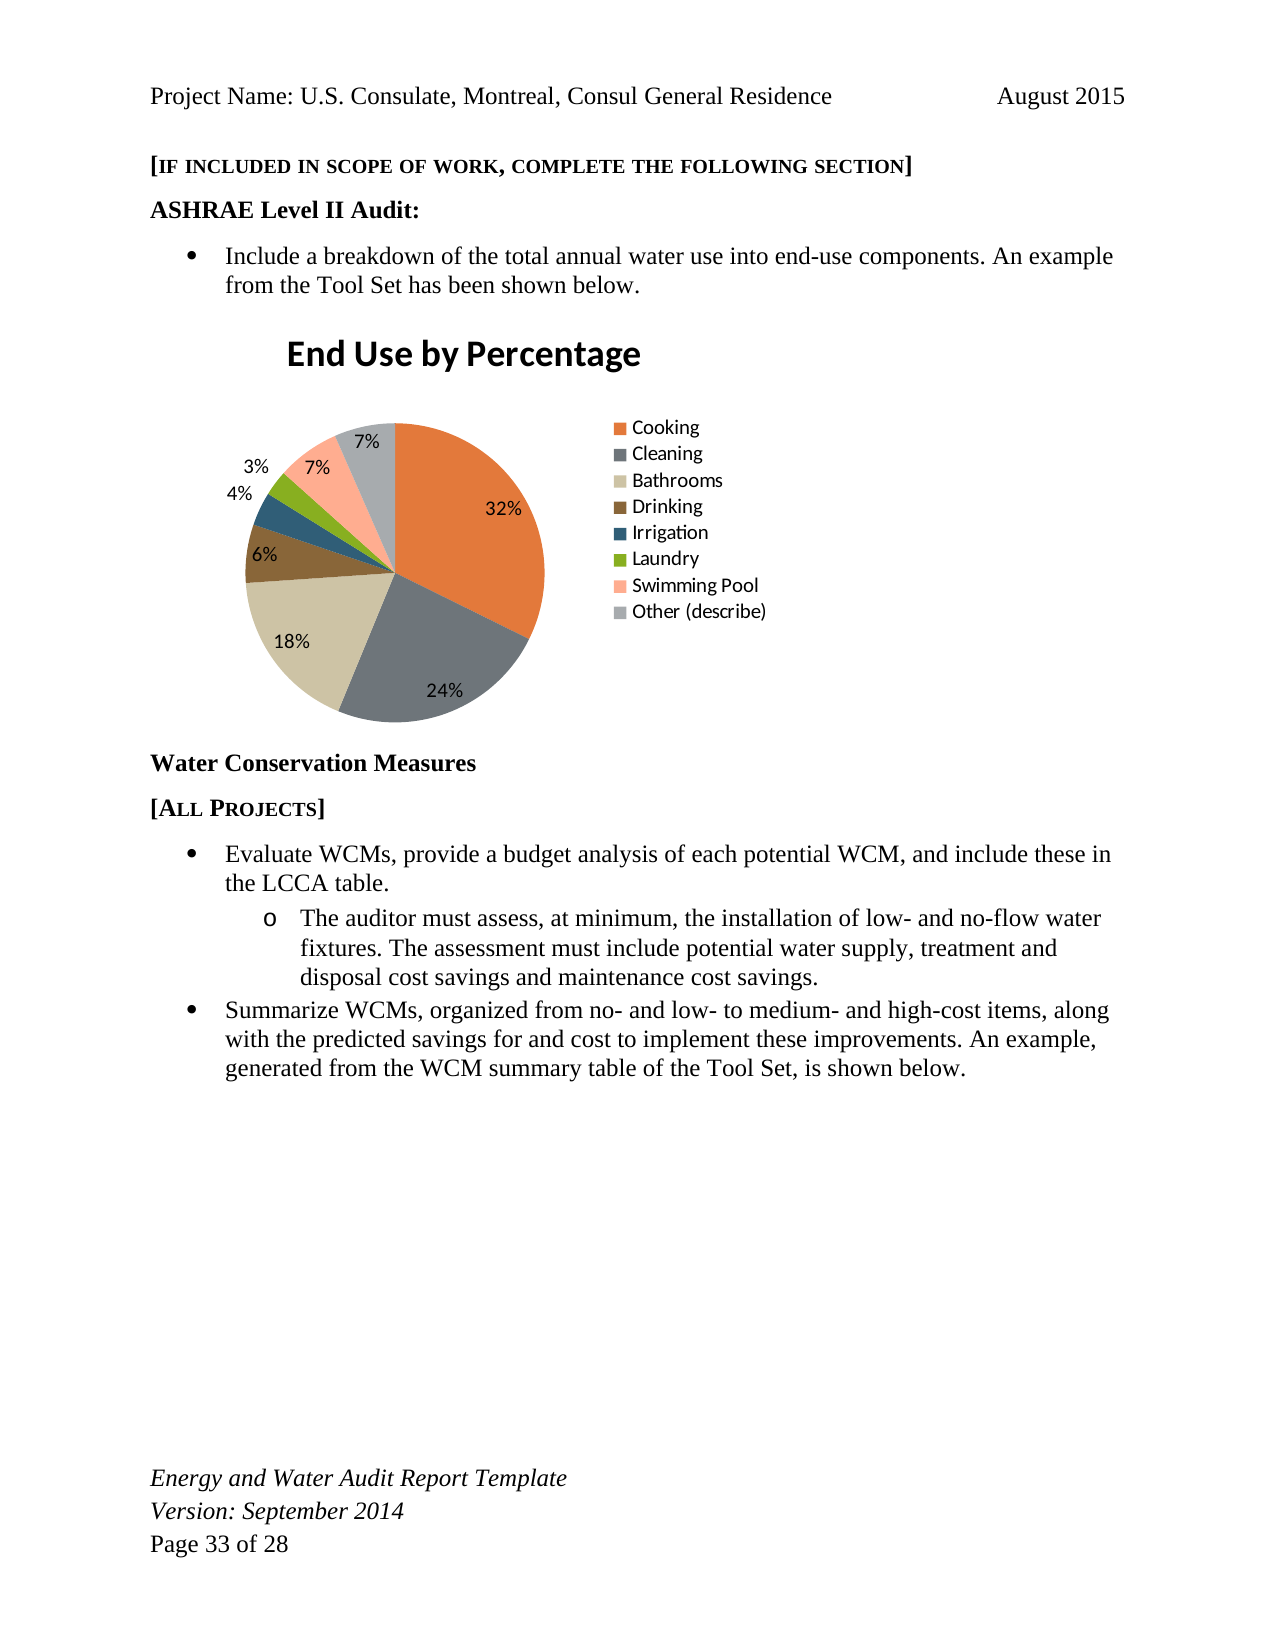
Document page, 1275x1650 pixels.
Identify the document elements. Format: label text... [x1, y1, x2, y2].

text The auditor must assess, at minimum, the installation of low- and no-flow water fixtures. The assessment must include potential water supply, treatment and disposal cost savings and maintenance cost savings. [262, 903, 1125, 991]
subtitle Water Conservation Measures [150, 748, 1125, 777]
subtitle ASHRAE Level II Audit: [150, 196, 1125, 224]
text Evaluate WCMs, provide a budget analysis of each potential WCM, and include these in the LCCA table. [187, 839, 1125, 896]
text Summarize WCMs, organized from no- and low- to medium- and high-cost items, along with the predicted savings for and cost to implement these improvements. An example, generated from the WCM summary table of the Tool Set, is shown below. [187, 995, 1125, 1081]
subtitle [if included in scope of work, complete the following section] [150, 150, 1125, 179]
subtitle [All Projects] [150, 793, 1125, 822]
text Include a breakdown of the total annual water use into end-use components. An example from the Tool Set has been shown below. [187, 241, 1125, 298]
